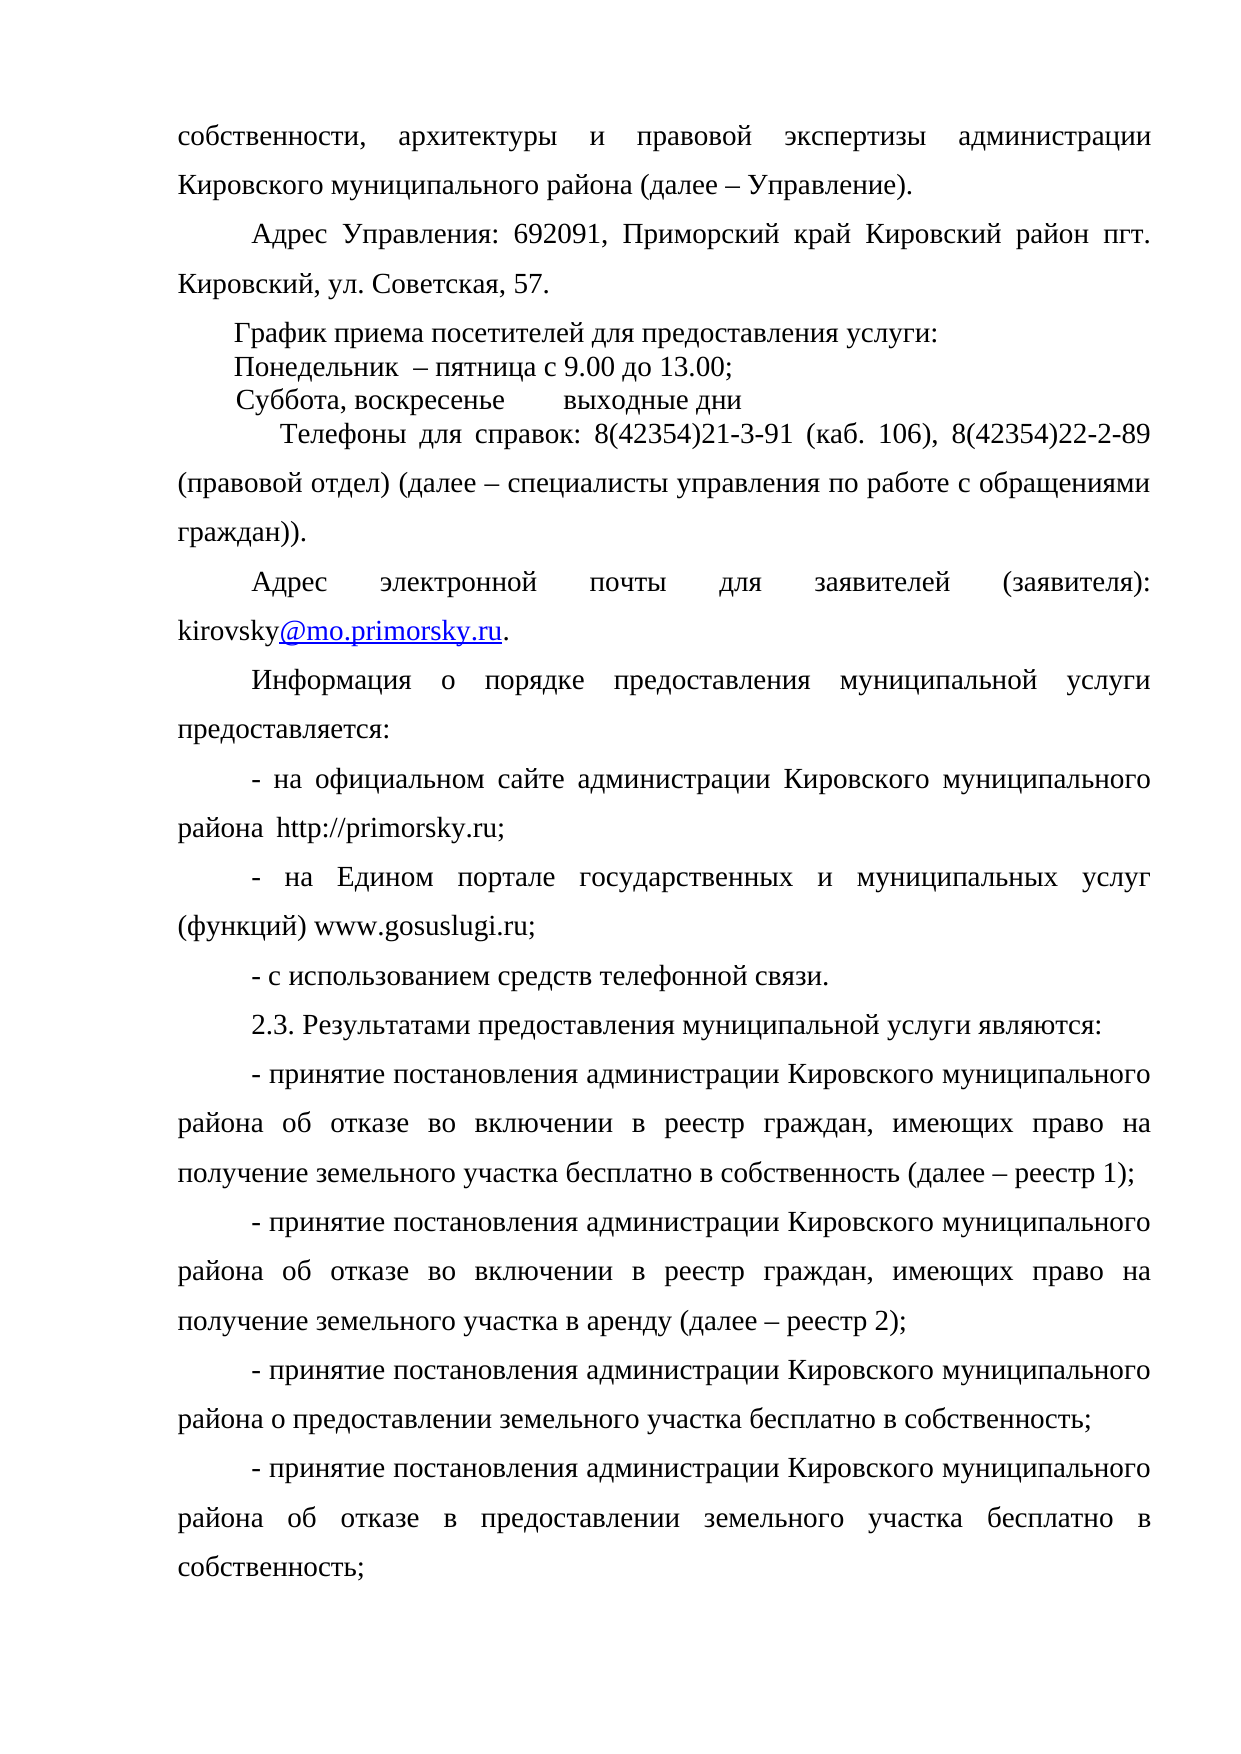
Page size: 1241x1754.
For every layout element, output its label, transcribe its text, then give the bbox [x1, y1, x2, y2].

text Телефоны для справок: 8(42354)21-3-91 (каб. 106), 8(42354)22-2-89 (правовой отдел) (далее – специалисты управления по работе с обращениями граждан)). [177, 416, 1152, 548]
text - на официальном сайте администрации Кировского муниципального района http://primorsky.ru; [177, 761, 1152, 843]
text - принятие постановления администрации Кировского муниципального района об отказе во включении в реестр граждан, имеющих право на получение земельного участка в аренду (далее – реестр 2); [177, 1204, 1152, 1336]
text 2.3. Результатами предоставления муниципальной услуги являются: [177, 1007, 1152, 1041]
text Суббота, воскресенье выходные дни [177, 382, 1152, 416]
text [177, 118, 1152, 201]
text - с использованием средств телефонной связи. [177, 958, 1152, 991]
text - принятие постановления администрации Кировского муниципального района об отказе во включении в реестр граждан, имеющих право на получение земельного участка бесплатно в собственность (далее – реестр 1); [177, 1056, 1152, 1188]
text Понедельник – пятница с 9.00 до 13.00; [177, 349, 1152, 382]
text График приема посетителей для предоставления услуги: [177, 315, 1152, 349]
text - на Едином портале государственных и муниципальных услуг (функций) www.gosuslugi.ru; [177, 859, 1152, 942]
text Адрес электронной почты для заявителей (заявителя): kirovsky@mo.primorsky.ru. [177, 564, 1152, 646]
text Информация о порядке предоставления муниципальной услуги предоставляется: [177, 662, 1152, 745]
text Адрес Управления: 692091, Приморский край Кировский район пгт. Кировский, ул. Советская, 57. [177, 217, 1152, 299]
text - принятие постановления администрации Кировского муниципального района о предоставлении земельного участка бесплатно в собственность; [177, 1352, 1152, 1435]
text - принятие постановления администрации Кировского муниципального района об отказе в предоставлении земельного участка бесплатно в собственность; [177, 1451, 1152, 1583]
